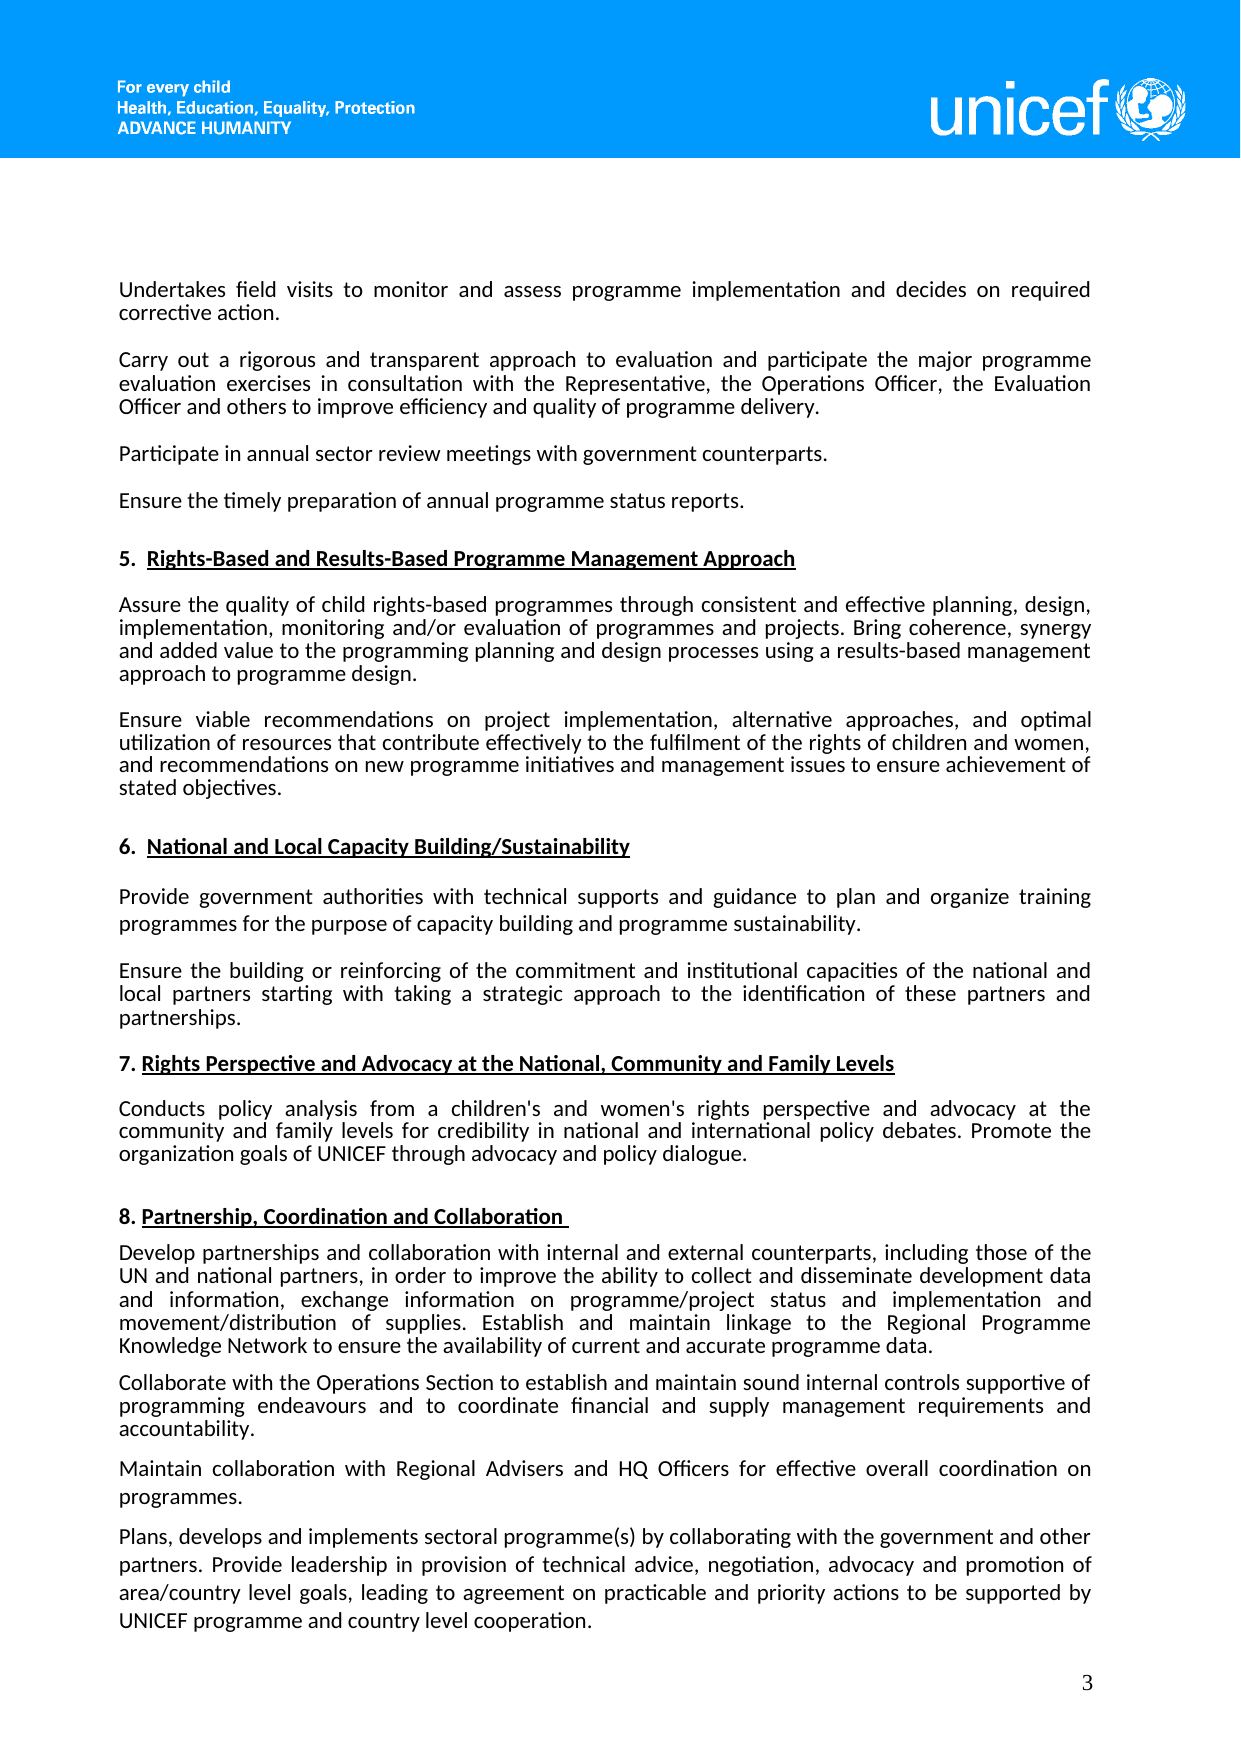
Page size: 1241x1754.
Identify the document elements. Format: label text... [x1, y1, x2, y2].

text Participate in annual sector review meetings with government counterparts. [118, 442, 1093, 466]
text Undertakes field visits to monitor and assess programme implementation and decides on required corrective action. [118, 278, 1093, 325]
text Provide government authorities with technical supports and guidance to plan and organize training programmes for the purpose of capacity building and programme sustainability. [118, 883, 1093, 937]
text Assure the quality of child rights-based programmes through consistent and effective planning, design, implementation, monitoring and/or evaluation of programmes and projects. Bring coherence, synergy and added value to the programming planning and design processes using a results-based management approach to programme design. [118, 594, 1093, 686]
text Ensure viable recommendations on project implementation, alternative approaches, and optimal utilization of resources that contribute effectively to the fulfilment of the rights of children and women, and recommendations on new programme initiatives and management issues to ensure achievement of stated objectives. [118, 709, 1093, 800]
text 7. Rights Perspective and Advocacy at the National, Community and Family Levels [118, 1053, 1093, 1076]
text Ensure the timely preparation of annual programme status reports. [118, 489, 1093, 513]
text Plans, develops and implements sectoral programme(s) by collaborating with the government and other partners. Provide leadership in provision of technical advice, negotiation, advocacy and promotion of area/country level goals, leading to agreement on practicable and priority actions to be supported by UNICEF programme and country level cooperation. [118, 1522, 1093, 1634]
text 8. Partnership, Coordination and Collaboration [118, 1206, 1093, 1229]
text Maintain collaboration with Regional Advisers and HQ Officers for effective overall coordination on programmes. [118, 1454, 1093, 1510]
text Conducts policy analysis from a children's and women's rights perspective and advocacy at the community and family levels for credibility in national and international policy debates. Promote the organization goals of UNICEF through advocacy and policy dialogue. [118, 1098, 1093, 1166]
text Collaborate with the Operations Section to establish and maintain sound internal controls supportive of programming endeavours and to coordinate financial and supply management requirements and accountability. [118, 1371, 1093, 1441]
text Develop partnerships and collaboration with internal and external counterparts, including those of the UN and national partners, in order to improve the ability to collect and disseminate development data and information, exchange information on programme/project status and implementation and movement/distribution of supplies. Establish and maintain linkage to the Regional Programme Knowledge Network to ensure the availability of current and accurate programme data. [118, 1241, 1093, 1359]
text 6. National and Local Capacity Building/Sustainability [118, 836, 1093, 859]
picture [117, 78, 1186, 141]
text Ensure the building or reinforcing of the commitment and institutional capacities of the national and local partners starting with taking a strategic approach to the identification of these partners and partnerships. [118, 960, 1093, 1030]
text Carry out a rigorous and transparent approach to evaluation and participate the major programme evaluation exercises in consultation with the Representative, the Operations Officer, the Evaluation Officer and others to improve efficiency and quality of programme delivery. [118, 349, 1093, 419]
text 5. Rights-Based and Results-Based Programme Management Approach [118, 548, 1093, 571]
